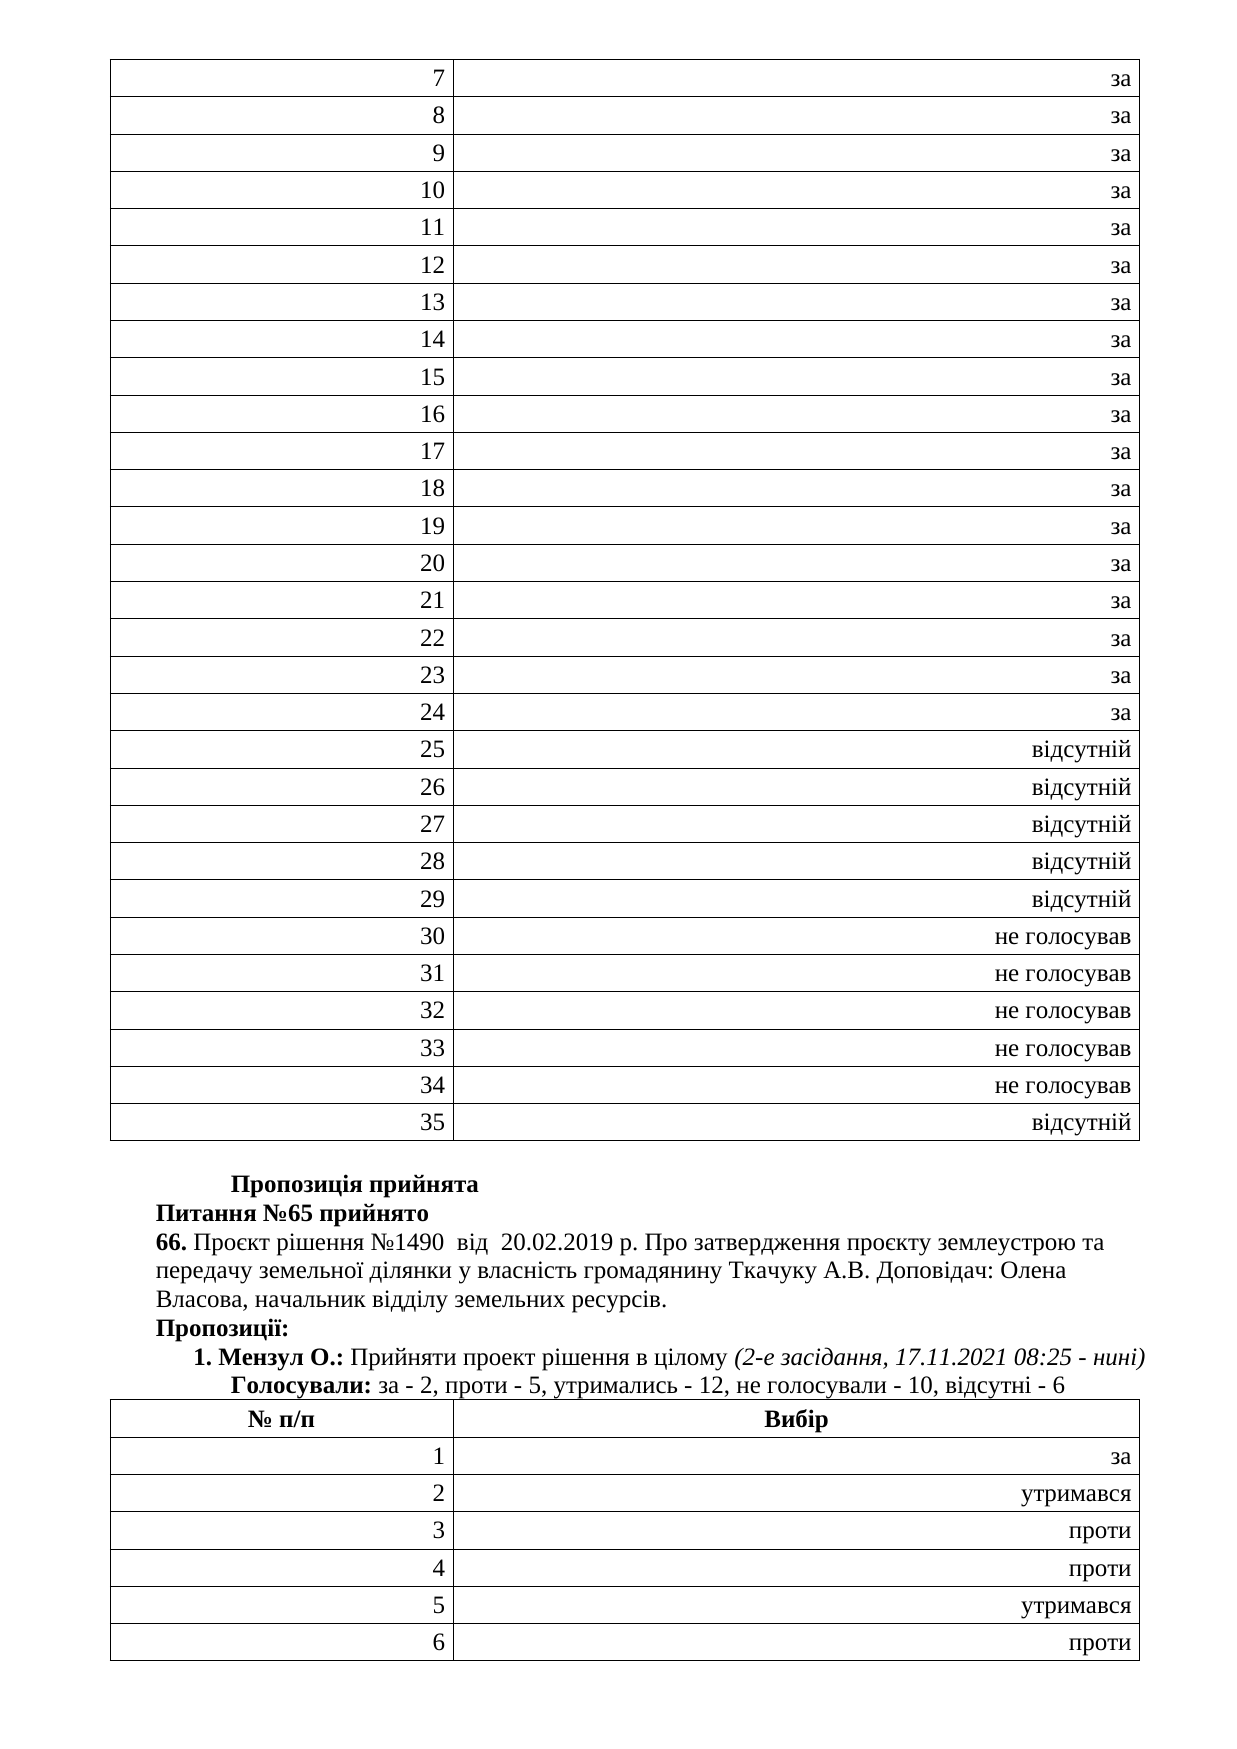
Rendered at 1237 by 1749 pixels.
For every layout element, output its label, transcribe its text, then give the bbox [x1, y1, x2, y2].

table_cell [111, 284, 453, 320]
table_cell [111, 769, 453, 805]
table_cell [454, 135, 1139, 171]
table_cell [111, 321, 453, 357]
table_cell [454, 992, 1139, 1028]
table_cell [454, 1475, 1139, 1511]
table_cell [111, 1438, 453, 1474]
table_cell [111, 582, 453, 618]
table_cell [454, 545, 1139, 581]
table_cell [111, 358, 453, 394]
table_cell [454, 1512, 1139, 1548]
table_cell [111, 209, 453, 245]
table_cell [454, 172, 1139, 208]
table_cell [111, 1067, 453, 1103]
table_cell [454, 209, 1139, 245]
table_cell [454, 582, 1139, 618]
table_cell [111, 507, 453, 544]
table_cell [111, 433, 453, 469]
text Пропозиції: [156, 1313, 1148, 1342]
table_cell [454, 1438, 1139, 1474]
text 66. Проєкт рішення №1490 від 20.02.2019 р. Про затвердження проєкту землеустрою та передачу земельної ділянки у власність громадянину Ткачуку А.В. Доповідач: Олена Власова, начальник відділу земельних ресурсів. [156, 1227, 1148, 1313]
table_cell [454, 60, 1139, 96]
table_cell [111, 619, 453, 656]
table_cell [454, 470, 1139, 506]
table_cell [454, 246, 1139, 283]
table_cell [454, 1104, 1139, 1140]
text Питання №65 прийнято [156, 1198, 1148, 1227]
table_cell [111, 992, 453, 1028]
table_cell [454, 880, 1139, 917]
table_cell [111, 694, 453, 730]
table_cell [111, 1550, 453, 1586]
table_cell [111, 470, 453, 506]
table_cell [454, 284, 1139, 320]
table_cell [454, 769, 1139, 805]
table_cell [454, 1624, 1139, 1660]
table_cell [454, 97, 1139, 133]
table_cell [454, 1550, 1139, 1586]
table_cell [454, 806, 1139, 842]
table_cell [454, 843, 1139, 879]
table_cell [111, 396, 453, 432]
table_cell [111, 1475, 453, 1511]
text Пропозиція прийнята [231, 1141, 1148, 1198]
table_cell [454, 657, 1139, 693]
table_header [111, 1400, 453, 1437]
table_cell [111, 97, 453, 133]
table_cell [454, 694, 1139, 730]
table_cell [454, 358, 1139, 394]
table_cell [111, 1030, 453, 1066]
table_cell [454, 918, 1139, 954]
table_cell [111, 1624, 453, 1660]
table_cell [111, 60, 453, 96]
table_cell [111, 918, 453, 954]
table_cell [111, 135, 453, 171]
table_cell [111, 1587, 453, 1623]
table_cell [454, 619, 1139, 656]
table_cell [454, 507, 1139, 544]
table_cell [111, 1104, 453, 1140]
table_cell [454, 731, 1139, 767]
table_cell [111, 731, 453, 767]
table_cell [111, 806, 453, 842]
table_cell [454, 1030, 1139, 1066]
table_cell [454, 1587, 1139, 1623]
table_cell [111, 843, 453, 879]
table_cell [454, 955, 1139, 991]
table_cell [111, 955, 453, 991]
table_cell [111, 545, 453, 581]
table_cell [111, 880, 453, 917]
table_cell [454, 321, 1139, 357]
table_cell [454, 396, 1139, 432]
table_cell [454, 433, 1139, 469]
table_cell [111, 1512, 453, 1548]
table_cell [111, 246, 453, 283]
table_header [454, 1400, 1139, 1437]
text 1. Мензул О.: Прийняти проект рішення в цілому (2-е засідання, 17.11.2021 08:25 - нині) [193, 1342, 1148, 1371]
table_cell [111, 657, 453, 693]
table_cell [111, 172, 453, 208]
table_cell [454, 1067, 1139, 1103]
text Голосували: за - 2, проти - 5, утримались - 12, не голосували - 10, відсутні - 6 [231, 1371, 1148, 1399]
